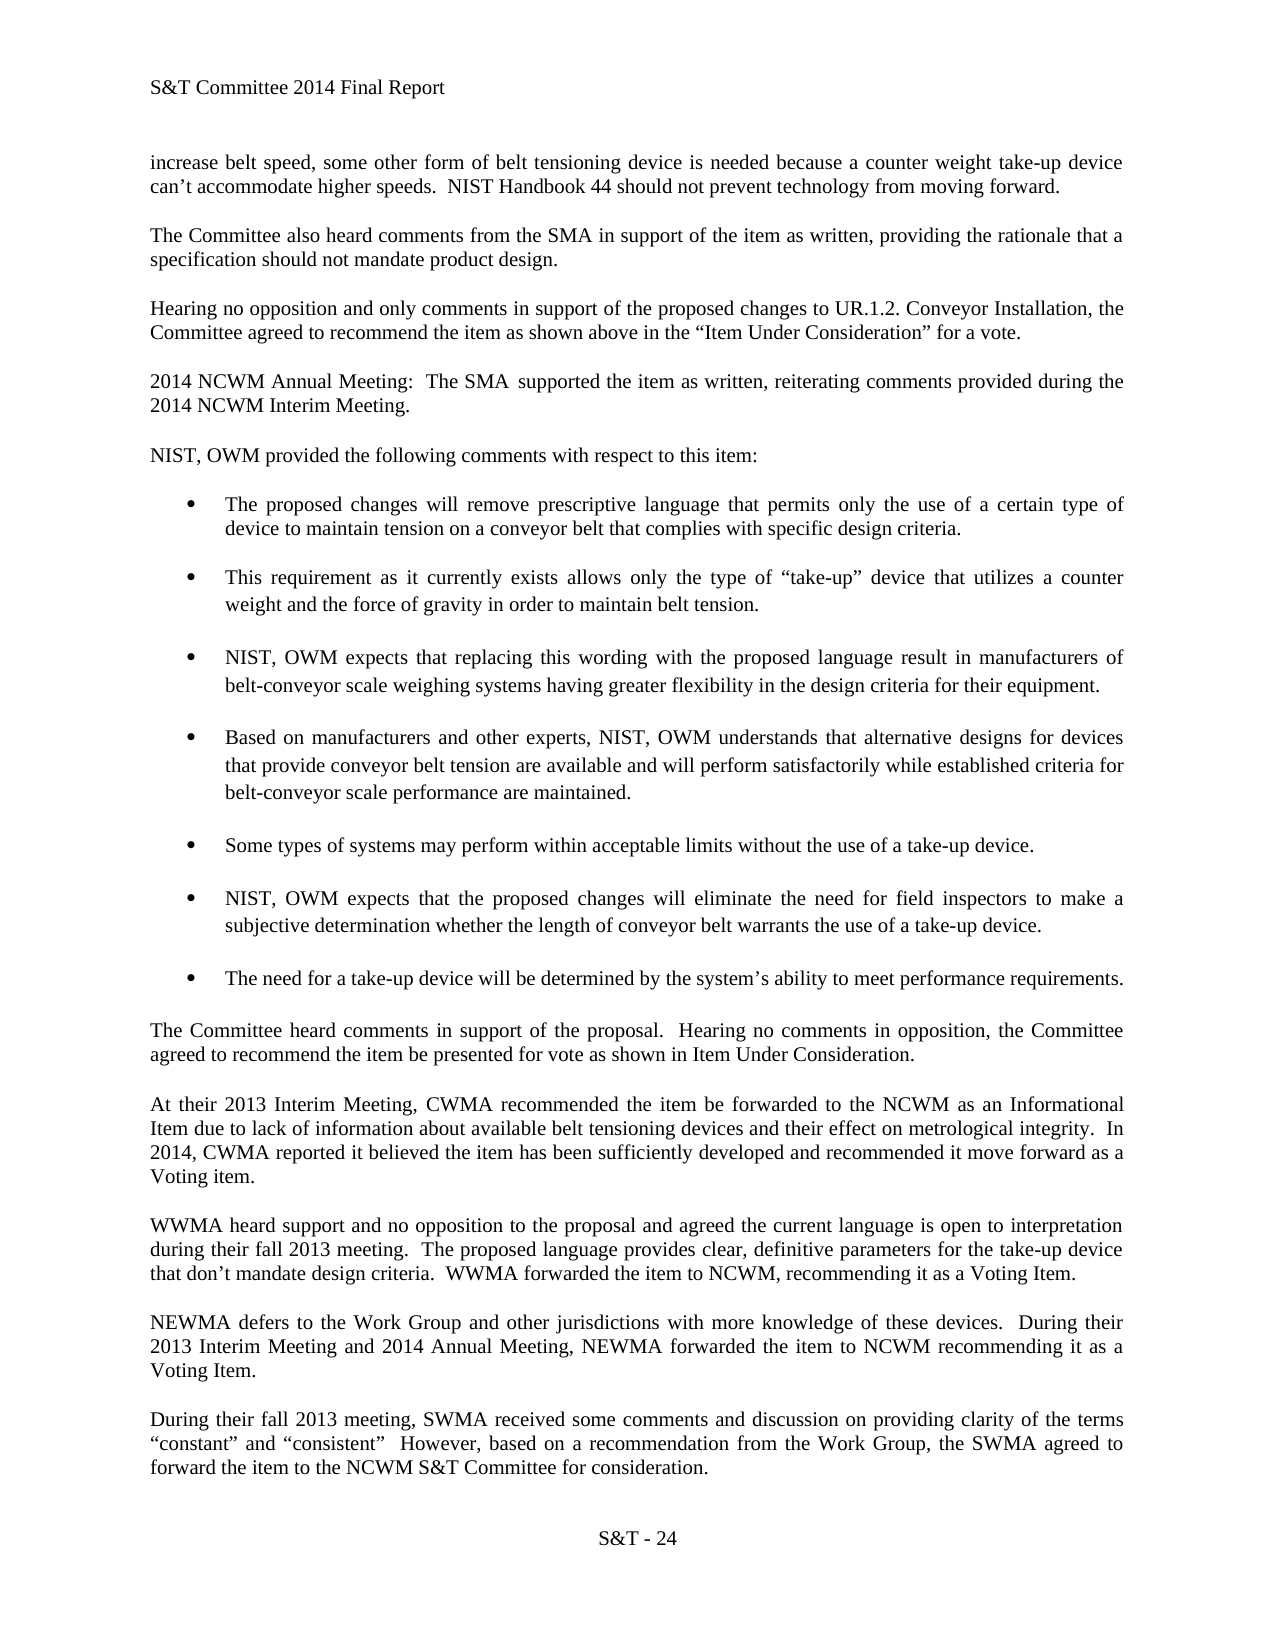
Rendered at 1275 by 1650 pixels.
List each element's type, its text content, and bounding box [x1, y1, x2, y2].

subtitle The Committee heard comments in support of the proposal. Hearing no comments in opposition, the Committee agreed to recommend the item be presented for vote as shown in Item Under Consideration. [150, 1018, 1125, 1066]
subtitle Hearing no opposition and only comments in support of the proposed changes to UR.1.2. Conveyor Installation, the Committee agreed to recommend the item as shown above in the “Item Under Consideration” for a vote. [150, 296, 1125, 344]
subtitle 2014 NCWM Annual Meeting: The SMA supported the item as written, reiterating comments provided during the 2014 NCWM Interim Meeting. [150, 369, 1125, 417]
list At their 2013 Interim Meeting, CWMA recommended the item be forwarded to the NCWM as an Informational Item due to lack of information about available belt tensioning devices and their effect on metrological integrity. In 2014, CWMA reported it believed the item has been sufficiently developed and recommended it move forward as a Voting item. [150, 1091, 1125, 1188]
list NIST, OWM expects that replacing this wording with the proposed language result in manufacturers of belt-conveyor scale weighing systems having greater flexibility in the design criteria for their equipment. [187, 645, 1125, 697]
list This requirement as it currently exists allows only the type of “take-up” device that utilizes a counter weight and the force of gravity in order to maintain belt tension. [187, 565, 1125, 616]
list WWMA heard support and no opposition to the proposal and agreed the current language is open to interpretation during their fall 2013 meeting. The proposed language provides clear, definitive parameters for the take-up device that don’t mandate design criteria. WWMA forwarded the item to NCWM, recommending it as a Voting Item. [150, 1213, 1125, 1285]
subtitle The proposed changes will remove prescriptive language that permits only the use of a certain type of device to maintain tension on a conveyor belt that complies with specific design criteria. [187, 492, 1125, 540]
list NEWMA defers to the Work Group and other jurisdictions with more knowledge of these devices. During their 2013 Interim Meeting and 2014 Annual Meeting, NEWMA forwarded the item to NCWM recommending it as a Voting Item. [150, 1310, 1125, 1382]
list The need for a take-up device will be determined by the system’s ability to meet performance requirements. [187, 966, 1125, 990]
list Based on manufacturers and other experts, NIST, OWM understands that alternative designs for devices that provide conveyor belt tension are available and will perform satisfactorily while established criteria for belt-conveyor scale performance are maintained. [187, 725, 1125, 804]
subtitle During their fall 2013 meeting, SWMA received some comments and discussion on providing clarity of the terms “constant” and “consistent” However, based on a recommendation from the Work Group, the SWMA agreed to forward the item to the NCWM S&T Committee for consideration. [150, 1407, 1125, 1479]
list NIST, OWM expects that the proposed changes will eliminate the need for field inspectors to make a subjective determination whether the length of conveyor belt warrants the use of a take-up device. [187, 886, 1125, 937]
subtitle The Committee also heard comments from the SMA in support of the item as written, providing the rationale that a specification should not mandate product design. [150, 223, 1125, 271]
list Some types of systems may perform within acceptable limits without the use of a take-up device. [187, 833, 1125, 857]
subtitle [150, 150, 1125, 198]
subtitle NIST, OWM provided the following comments with respect to this item: [150, 442, 1125, 467]
